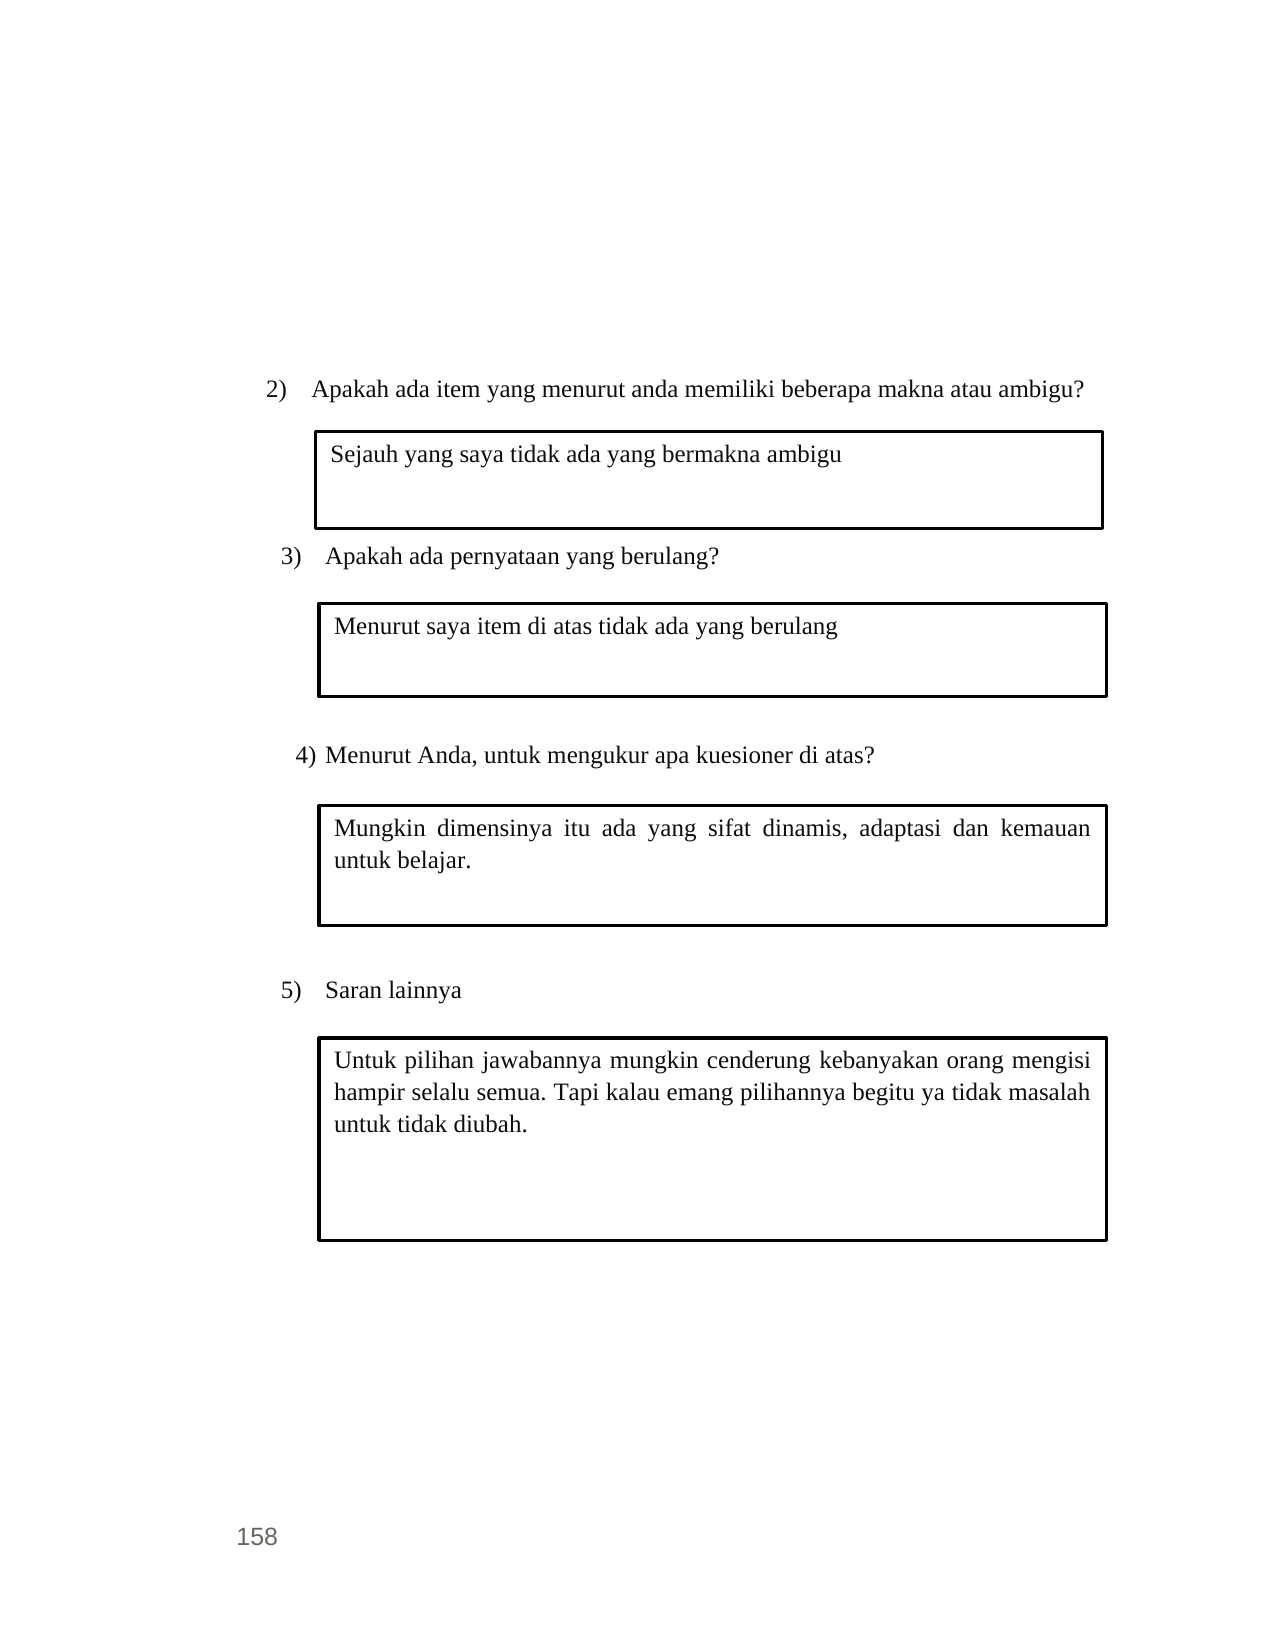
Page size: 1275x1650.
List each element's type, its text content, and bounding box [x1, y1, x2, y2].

list Apakah ada pernyataan yang berulang? [281, 541, 1098, 570]
list Saran lainnya [281, 976, 1098, 1004]
list Apakah ada item yang menurut anda memiliki beberapa makna atau ambigu? [266, 374, 1098, 403]
list Menurut Anda, untuk mengukur apa kuesioner di atas? [295, 740, 1098, 768]
